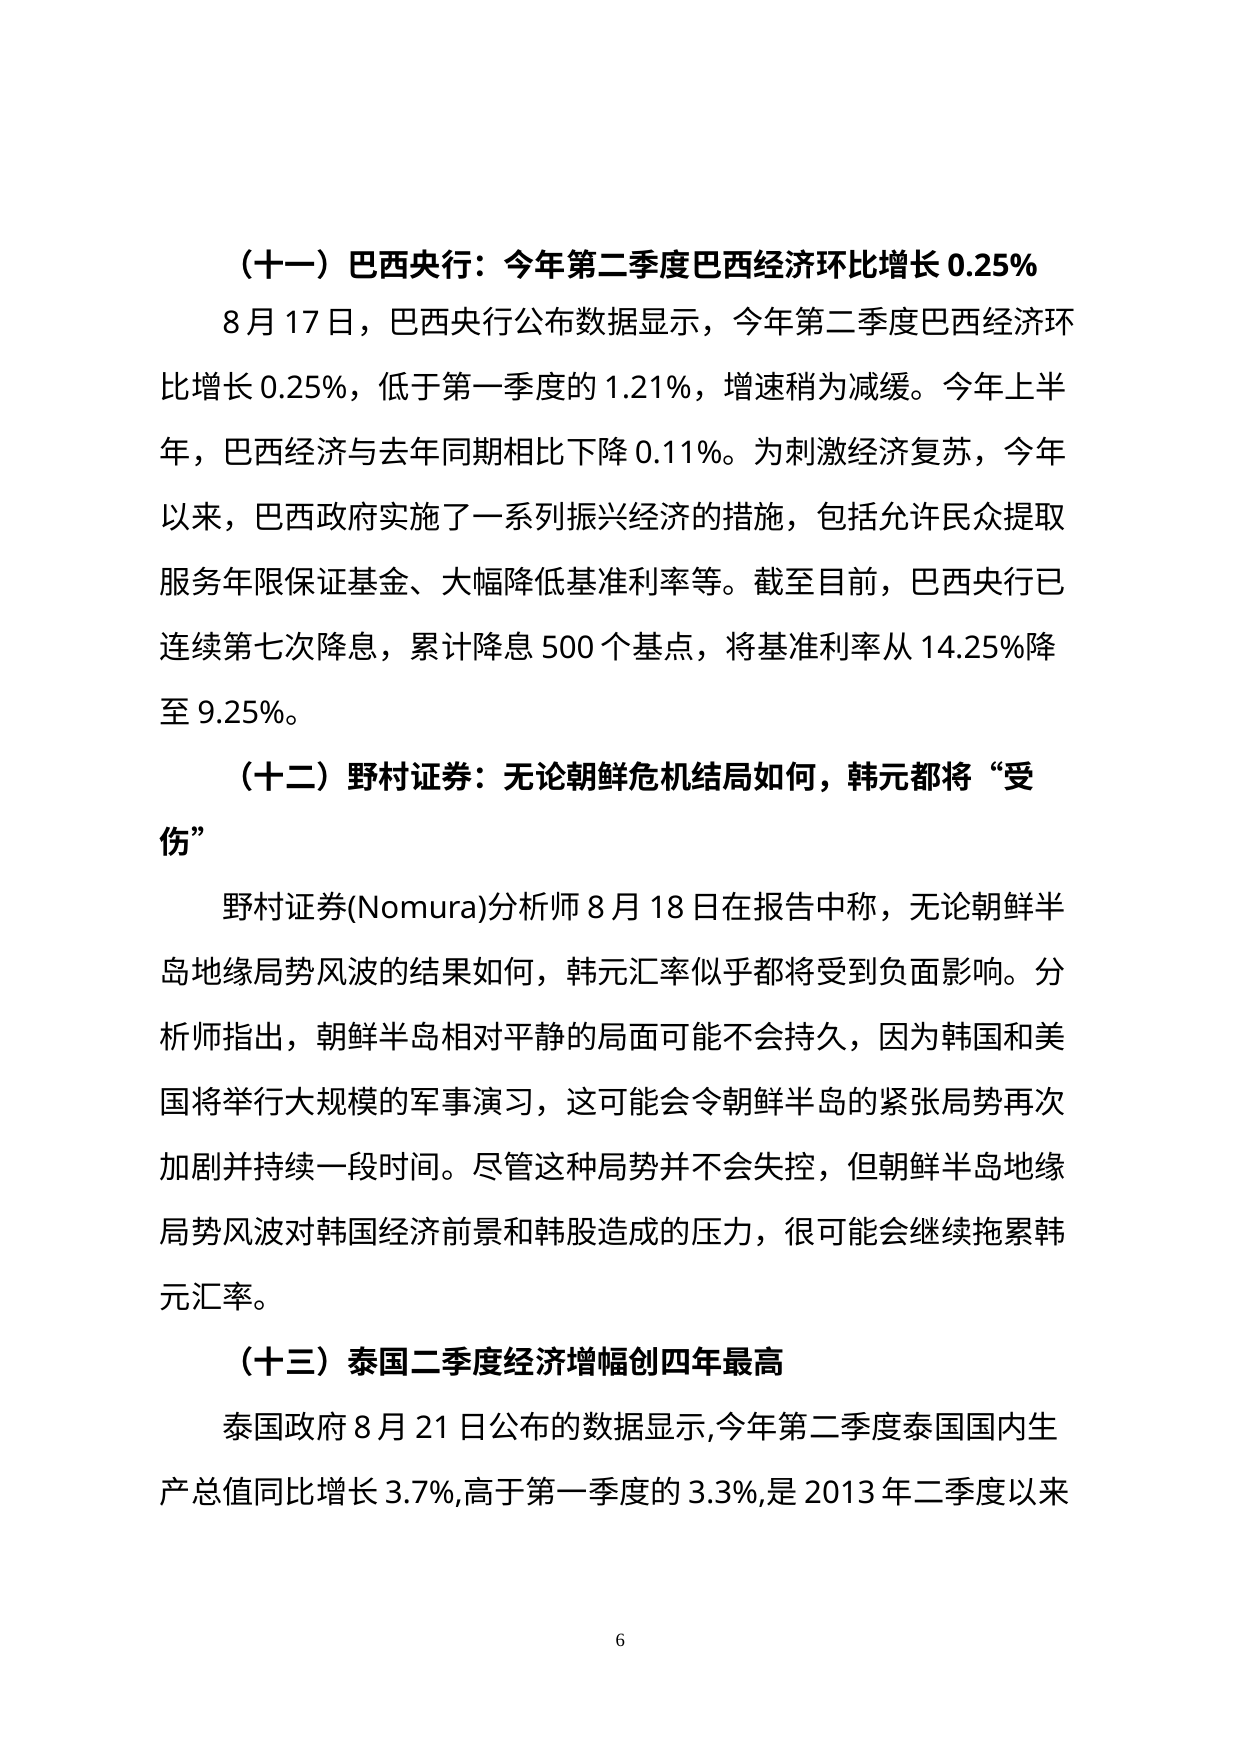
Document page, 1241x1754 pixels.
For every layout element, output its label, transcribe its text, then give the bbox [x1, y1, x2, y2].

text （十三）泰国二季度经济增幅创四年最高 [159, 1327, 1081, 1392]
text 野村证券(Nomura)分析师8月18日在报告中称，无论朝鲜半岛地缘局势风波的结果如何，韩元汇率似乎都将受到负面影响。分析师指出，朝鲜半岛相对平静的局面可能不会持久，因为韩国和美国将举行大规模的军事演习，这可能会令朝鲜半岛的紧张局势再次加剧并持续一段时间。尽管这种局势并不会失控，但朝鲜半岛地缘局势风波对韩国经济前景和韩股造成的压力，很可能会继续拖累韩元汇率。 [159, 872, 1081, 1327]
text （十一）巴西央行：今年第二季度巴西经济环比增长0.25% [159, 233, 1081, 287]
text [159, 1392, 1081, 1522]
text （十二）野村证券：无论朝鲜危机结局如何，韩元都将“受伤” [159, 742, 1081, 872]
text 8月17日，巴西央行公布数据显示，今年第二季度巴西经济环比增长0.25%，低于第一季度的1.21%，增速稍为减缓。今年上半年，巴西经济与去年同期相比下降0.11%。为刺激经济复苏，今年以来，巴西政府实施了一系列振兴经济的措施，包括允许民众提取服务年限保证基金、大幅降低基准利率等。截至目前，巴西央行已连续第七次降息，累计降息500个基点，将基准利率从14.25%降至9.25%。 [159, 287, 1081, 742]
